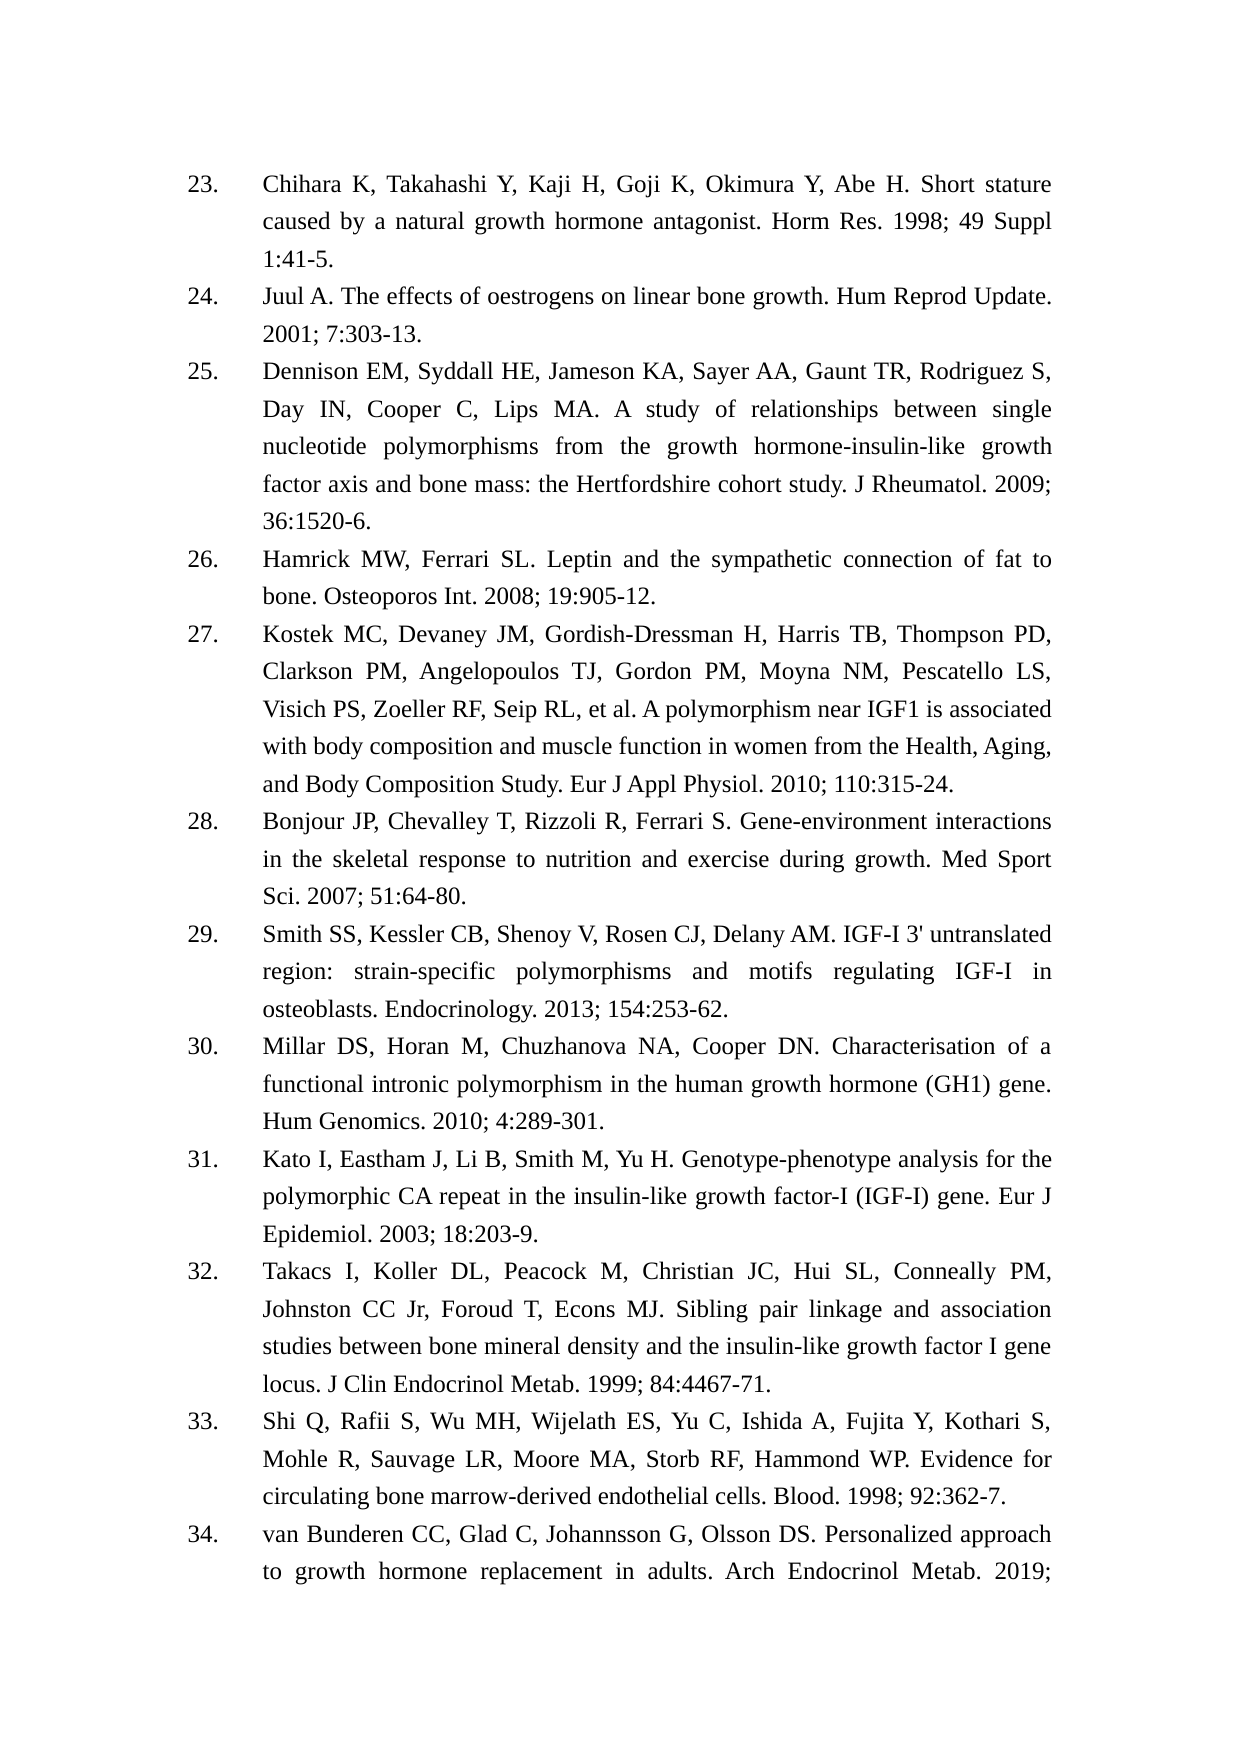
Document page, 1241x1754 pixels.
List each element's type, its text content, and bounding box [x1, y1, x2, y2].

text 30. Millar DS, Horan M, Chuzhanova NA, Cooper DN. Characterisation of a functional intronic polymorphism in the human growth hormone (GH1) gene. Hum Genomics. 2010; 4:289-301. [187, 1027, 1053, 1139]
text 25. Dennison EM, Syddall HE, Jameson KA, Sayer AA, Gaunt TR, Rodriguez S, Day IN, Cooper C, Lips MA. A study of relationships between single nucleotide polymorphisms from the growth hormone-insulin-like growth factor axis and bone mass: the Hertfordshire cohort study. J Rheumatol. 2009; 36:1520-6. [187, 352, 1053, 539]
text 23. Chihara K, Takahashi Y, Kaji H, Goji K, Okimura Y, Abe H. Short stature caused by a natural growth hormone antagonist. Horm Res. 1998; 49 Suppl 1:41-5. [187, 164, 1053, 277]
text 33. Shi Q, Rafii S, Wu MH, Wijelath ES, Yu C, Ishida A, Fujita Y, Kothari S, Mohle R, Sauvage LR, Moore MA, Storb RF, Hammond WP. Evidence for circulating bone marrow-derived endothelial cells. Blood. 1998; 92:362-7. [187, 1402, 1053, 1514]
text 28. Bonjour JP, Chevalley T, Rizzoli R, Ferrari S. Gene-environment interactions in the skeletal response to nutrition and exercise during growth. Med Sport Sci. 2007; 51:64-80. [187, 802, 1053, 914]
text 27. Kostek MC, Devaney JM, Gordish-Dressman H, Harris TB, Thompson PD, Clarkson PM, Angelopoulos TJ, Gordon PM, Moyna NM, Pescatello LS, Visich PS, Zoeller RF, Seip RL, et al. A polymorphism near IGF1 is associated with body composition and muscle function in women from the Health, Aging, and Body Composition Study. Eur J Appl Physiol. 2010; 110:315-24. [187, 614, 1053, 802]
text 29. Smith SS, Kessler CB, Shenoy V, Rosen CJ, Delany AM. IGF-I 3' untranslated region: strain-specific polymorphisms and motifs regulating IGF-I in osteoblasts. Endocrinology. 2013; 154:253-62. [187, 914, 1053, 1027]
text 31. Kato I, Eastham J, Li B, Smith M, Yu H. Genotype-phenotype analysis for the polymorphic CA repeat in the insulin-like growth factor-I (IGF-I) gene. Eur J Epidemiol. 2003; 18:203-9. [187, 1139, 1053, 1252]
text 32. Takacs I, Koller DL, Peacock M, Christian JC, Hui SL, Conneally PM, Johnston CC Jr, Foroud T, Econs MJ. Sibling pair linkage and association studies between bone mineral density and the insulin-like growth factor I gene locus. J Clin Endocrinol Metab. 1999; 84:4467-71. [187, 1252, 1053, 1402]
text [187, 1514, 1053, 1589]
text 26. Hamrick MW, Ferrari SL. Leptin and the sympathetic connection of fat to bone. Osteoporos Int. 2008; 19:905-12. [187, 539, 1053, 614]
text 24. Juul A. The effects of oestrogens on linear bone growth. Hum Reprod Update. 2001; 7:303-13. [187, 277, 1053, 352]
